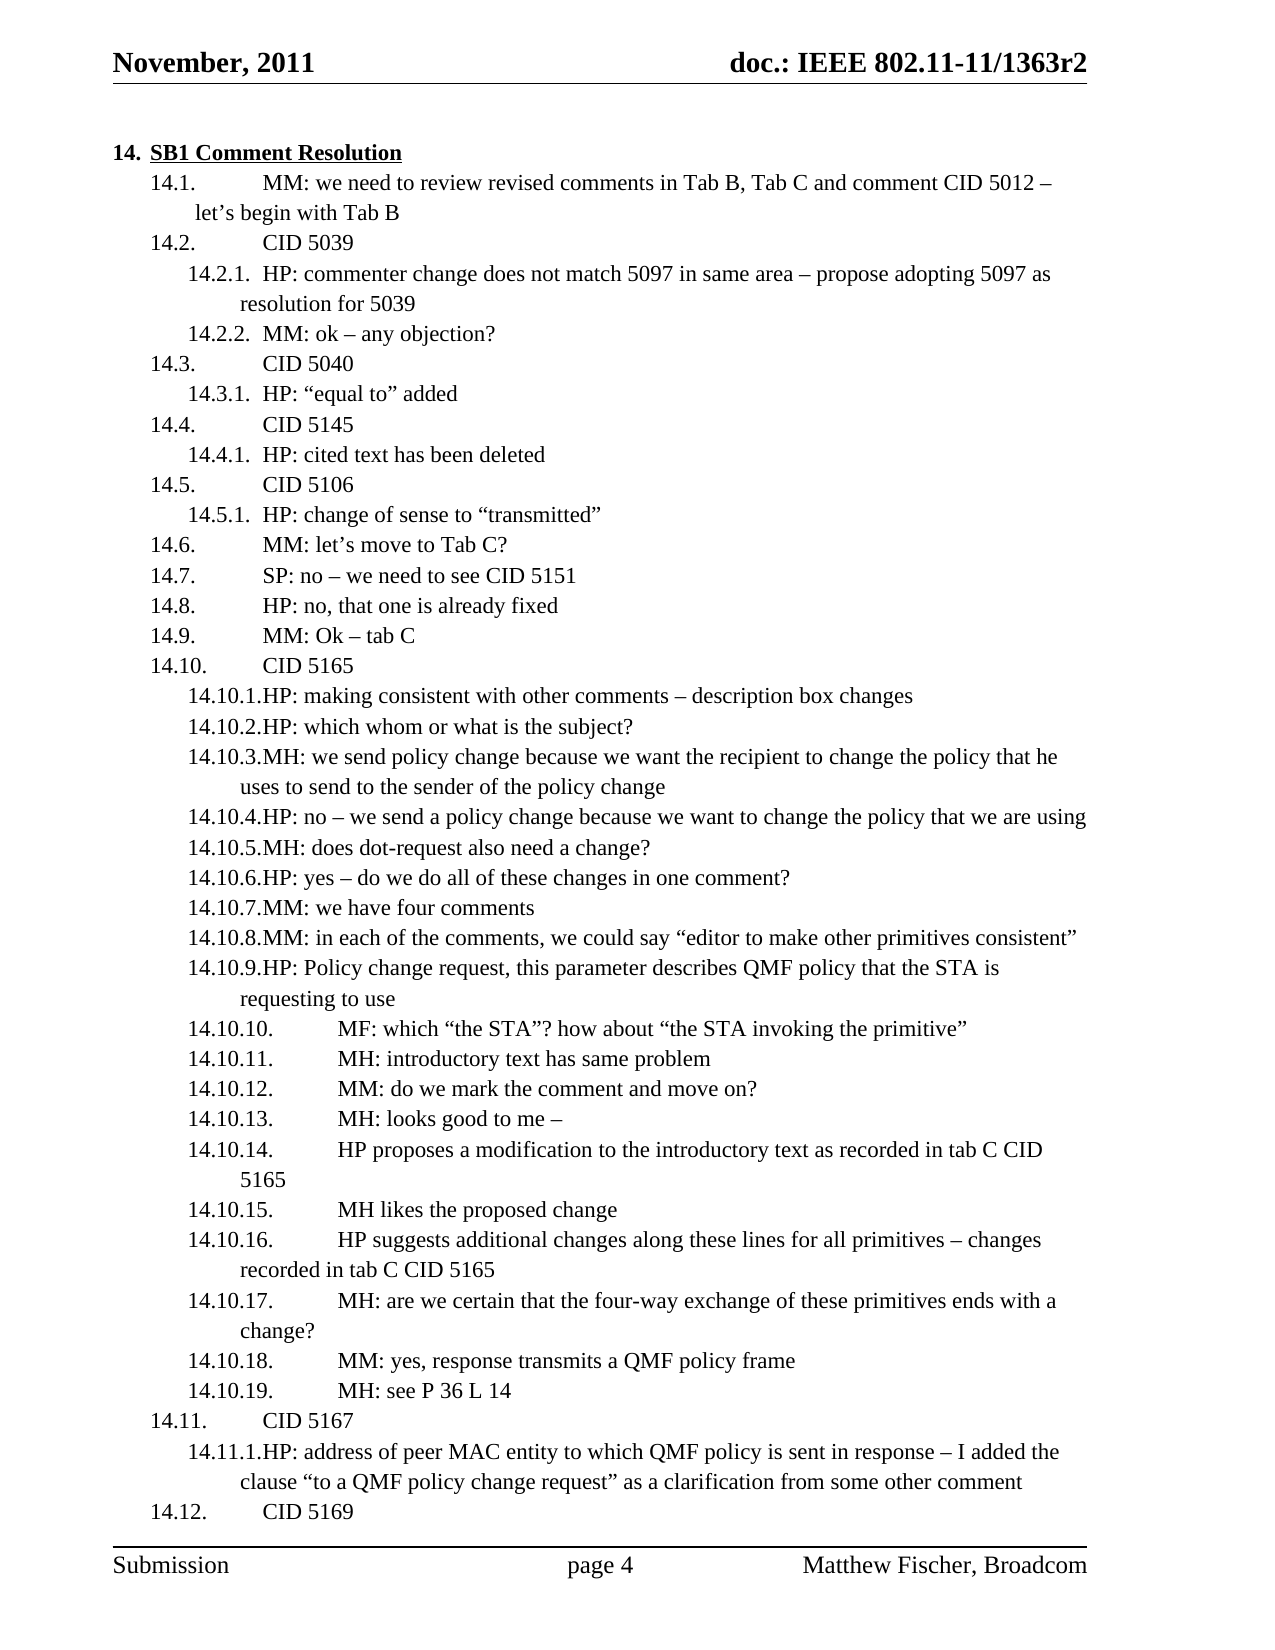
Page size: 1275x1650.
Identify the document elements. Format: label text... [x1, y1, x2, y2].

list CID 5167 [150, 1408, 1087, 1434]
list HP: address of peer MAC entity to which QMF policy is sent in response – I added the clause “to a QMF policy change request” as a clarification from some other comment [187, 1438, 1087, 1494]
list MM: in each of the comments, we could say “editor to make other primitives consistent” [187, 924, 1087, 951]
list MM: do we mark the comment and move on? [187, 1075, 1087, 1102]
list HP: Policy change request, this parameter describes QMF policy that the STA is requesting to use [187, 954, 1087, 1011]
list CID 5145 [150, 411, 1087, 437]
list MH: looks good to me – [187, 1106, 1087, 1132]
list HP: no, that one is already fixed [150, 592, 1087, 618]
list MM: yes, response transmits a QMF policy frame [187, 1347, 1087, 1373]
list MM: Ok – tab C [150, 622, 1087, 648]
list HP: yes – do we do all of these changes in one comment? [187, 864, 1087, 890]
list CID 5040 [150, 350, 1087, 377]
list HP: which whom or what is the subject? [187, 713, 1087, 739]
list SB1 Comment Resolution [112, 139, 1087, 165]
list HP suggests additional changes along these lines for all primitives – changes recorded in tab C CID 5165 [187, 1226, 1087, 1283]
list SP: no – we need to see CID 5151 [150, 562, 1087, 588]
list MH: introductory text has same problem [187, 1045, 1087, 1071]
list HP: cited text has been deleted [187, 441, 1087, 467]
list CID 5106 [150, 471, 1087, 497]
list HP proposes a modification to the introductory text as recorded in tab C CID 5165 [187, 1136, 1087, 1192]
list HP: making consistent with other comments – description box changes [187, 683, 1087, 709]
list CID 5165 [150, 652, 1087, 679]
list HP: “equal to” added [187, 381, 1087, 407]
list MH: does dot-request also need a change? [187, 834, 1087, 860]
list MF: which “the STA”? how about “the STA invoking the primitive” [187, 1015, 1087, 1041]
list MM: let’s move to Tab C? [150, 532, 1087, 558]
list MM: we need to review revised comments in Tab B, Tab C and comment CID 5012 – let’s begin with Tab B [150, 169, 1087, 226]
list HP: no – we send a policy change because we want to change the policy that we are using [187, 803, 1087, 830]
list MM: ok – any objection? [187, 320, 1087, 346]
list MH: are we certain that the four-way exchange of these primitives ends with a change? [187, 1287, 1087, 1343]
list MH: we send policy change because we want the recipient to change the policy that he uses to send to the sender of the policy change [187, 743, 1087, 799]
list HP: commenter change does not match 5097 in same area – propose adopting 5097 as resolution for 5039 [187, 260, 1087, 316]
list CID 5169 [150, 1498, 1087, 1524]
list MM: we have four comments [187, 894, 1087, 920]
list MH: see P 36 L 14 [187, 1377, 1087, 1404]
list HP: change of sense to “transmitted” [187, 501, 1087, 528]
list MH likes the proposed change [187, 1196, 1087, 1222]
list CID 5039 [150, 229, 1087, 256]
